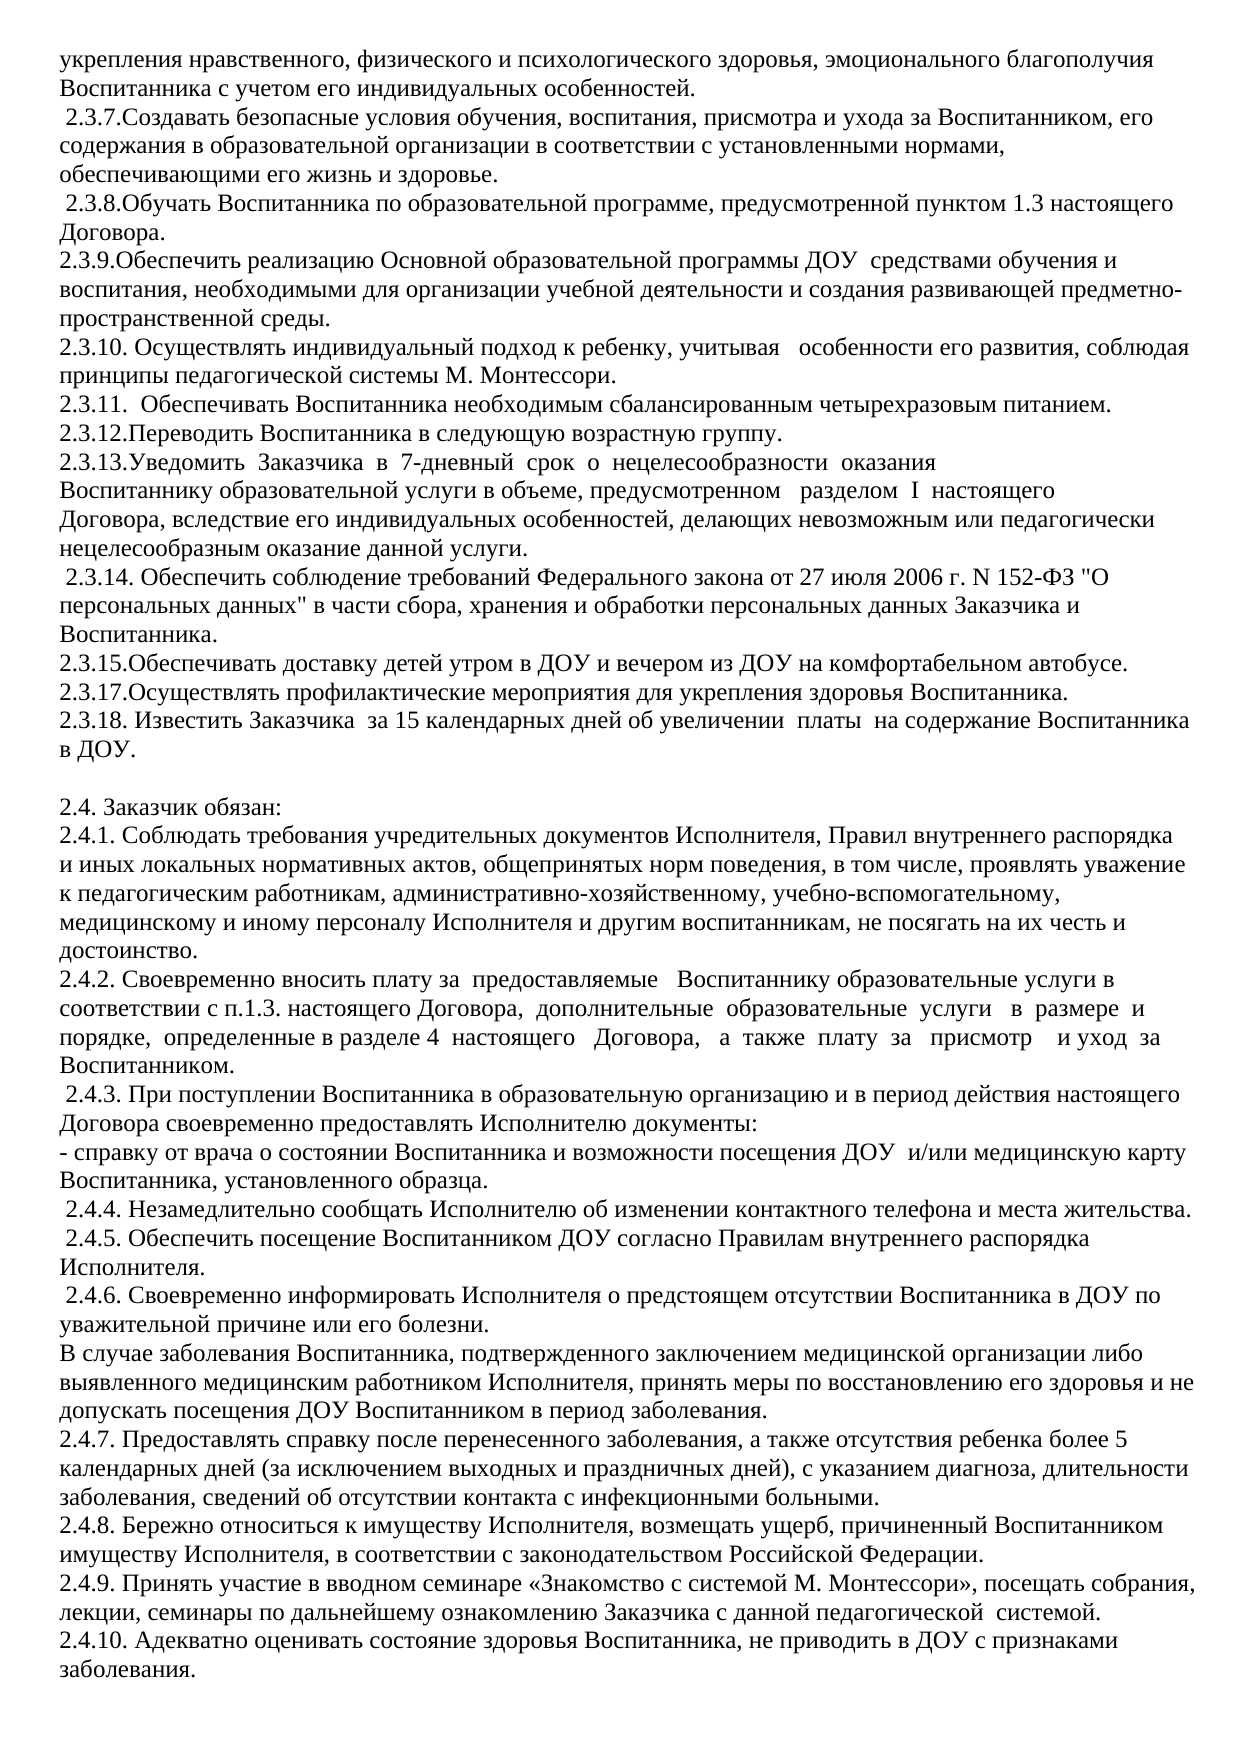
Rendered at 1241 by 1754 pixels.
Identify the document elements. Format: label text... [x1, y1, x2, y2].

text 2.3.13.Уведомить Заказчика в 7-дневный срок о нецелесообразности оказания [59, 447, 1196, 476]
text Договора, вследствие его индивидуальных особенностей, делающих невозможным или педагогически нецелесообразным оказание данной услуги. [59, 504, 1196, 562]
text 2.3.15.Обеспечивать доставку детей утром в ДОУ и вечером из ДОУ на комфортабельном автобусе. [59, 648, 1196, 677]
text 2.3.17.Осуществлять профилактические мероприятия для укрепления здоровья Воспитанника. [59, 677, 1196, 706]
text 2.4.5. Обеспечить посещение Воспитанником ДОУ согласно Правилам внутреннего распорядка Исполнителя. [59, 1223, 1196, 1281]
text - справку от врача о состоянии Воспитанника и возможности посещения ДОУ и/или медицинскую карту Воспитанника, установленного образца. [59, 1137, 1196, 1194]
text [59, 44, 1196, 102]
text 2.3.12.Переводить Воспитанника в следующую возрастную группу. [59, 418, 1196, 447]
text 2.3.11. Обеспечивать Воспитанника необходимым сбалансированным четырехразовым питанием. [59, 389, 1196, 418]
text 2.4.4. Незамедлительно сообщать Исполнителю об изменении контактного телефона и места жительства. [59, 1194, 1196, 1223]
text 2.3.10. Осуществлять индивидуальный подход к ребенку, учитывая особенности его развития, соблюдая принципы педагогической системы М. Монтессори. [59, 332, 1196, 389]
text Воспитаннику образовательной услуги в объеме, предусмотренном разделом I настоящего [59, 476, 1196, 504]
text 2.4. Заказчик обязан: [59, 792, 1196, 821]
text 2.4.1. Соблюдать требования учредительных документов Исполнителя, Правил внутреннего распорядка и иных локальных нормативных актов, общепринятых норм поведения, в том числе, проявлять уважение к педагогическим работникам, административно-хозяйственному, учебно-вспомогательному, медицинскому и иному персоналу Исполнителя и другим воспитанникам, не посягать на их честь и достоинство. [59, 821, 1196, 964]
text 2.4.10. Адекватно оценивать состояние здоровья Воспитанника, не приводить в ДОУ с признаками заболевания. [59, 1626, 1196, 1683]
text 2.4.9. Принять участие в вводном семинаре «Знакомство с системой М. Монтессори», посещать собрания, лекции, семинары по дальнейшему ознакомлению Заказчика с данной педагогической системой. [59, 1568, 1196, 1626]
text 2.3.14. Обеспечить соблюдение требований Федерального закона от 27 июля 2006 г. N 152-ФЗ "О персональных данных" в части сбора, хранения и обработки персональных данных Заказчика и Воспитанника. [59, 562, 1196, 648]
text 2.3.9.Обеспечить реализацию Основной образовательной программы ДОУ средствами обучения и воспитания, необходимыми для организации учебной деятельности и создания развивающей предметно-пространственной среды. [59, 246, 1196, 332]
text 2.3.18. Известить Заказчика за 15 календарных дней об увеличении платы на содержание Воспитанника в ДОУ. [59, 706, 1196, 763]
text 2.3.7.Создавать безопасные условия обучения, воспитания, присмотра и ухода за Воспитанником, его содержания в образовательной организации в соответствии с установленными нормами, обеспечивающими его жизнь и здоровье. [59, 102, 1196, 188]
text 2.4.8. Бережно относиться к имуществу Исполнителя, возмещать ущерб, причиненный Воспитанником имуществу Исполнителя, в соответствии с законодательством Российской Федерации. [59, 1511, 1196, 1568]
text 2.4.2. Своевременно вносить плату за предоставляемые Воспитаннику образовательные услуги в соответствии с п.1.3. настоящего Договора, дополнительные образовательные услуги в размере и порядке, определенные в разделе 4 настоящего Договора, а также плату за присмотр и уход за Воспитанником. [59, 964, 1196, 1079]
text 2.3.8.Обучать Воспитанника по образовательной программе, предусмотренной пунктом 1.3 настоящего Договора. [59, 188, 1196, 246]
text В случае заболевания Воспитанника, подтвержденного заключением медицинской организации либо выявленного медицинским работником Исполнителя, принять меры по восстановлению его здоровья и не допускать посещения ДОУ Воспитанником в период заболевания. [59, 1338, 1196, 1424]
text 2.4.6. Своевременно информировать Исполнителя о предстоящем отсутствии Воспитанника в ДОУ по уважительной причине или его болезни. [59, 1281, 1196, 1338]
text 2.4.7. Предоставлять справку после перенесенного заболевания, а также отсутствия ребенка более 5 календарных дней (за исключением выходных и праздничных дней), с указанием диагноза, длительности заболевания, сведений об отсутствии контакта с инфекционными больными. [59, 1424, 1196, 1511]
text 2.4.3. При поступлении Воспитанника в образовательную организацию и в период действия настоящего Договора своевременно предоставлять Исполнителю документы: [59, 1079, 1196, 1137]
